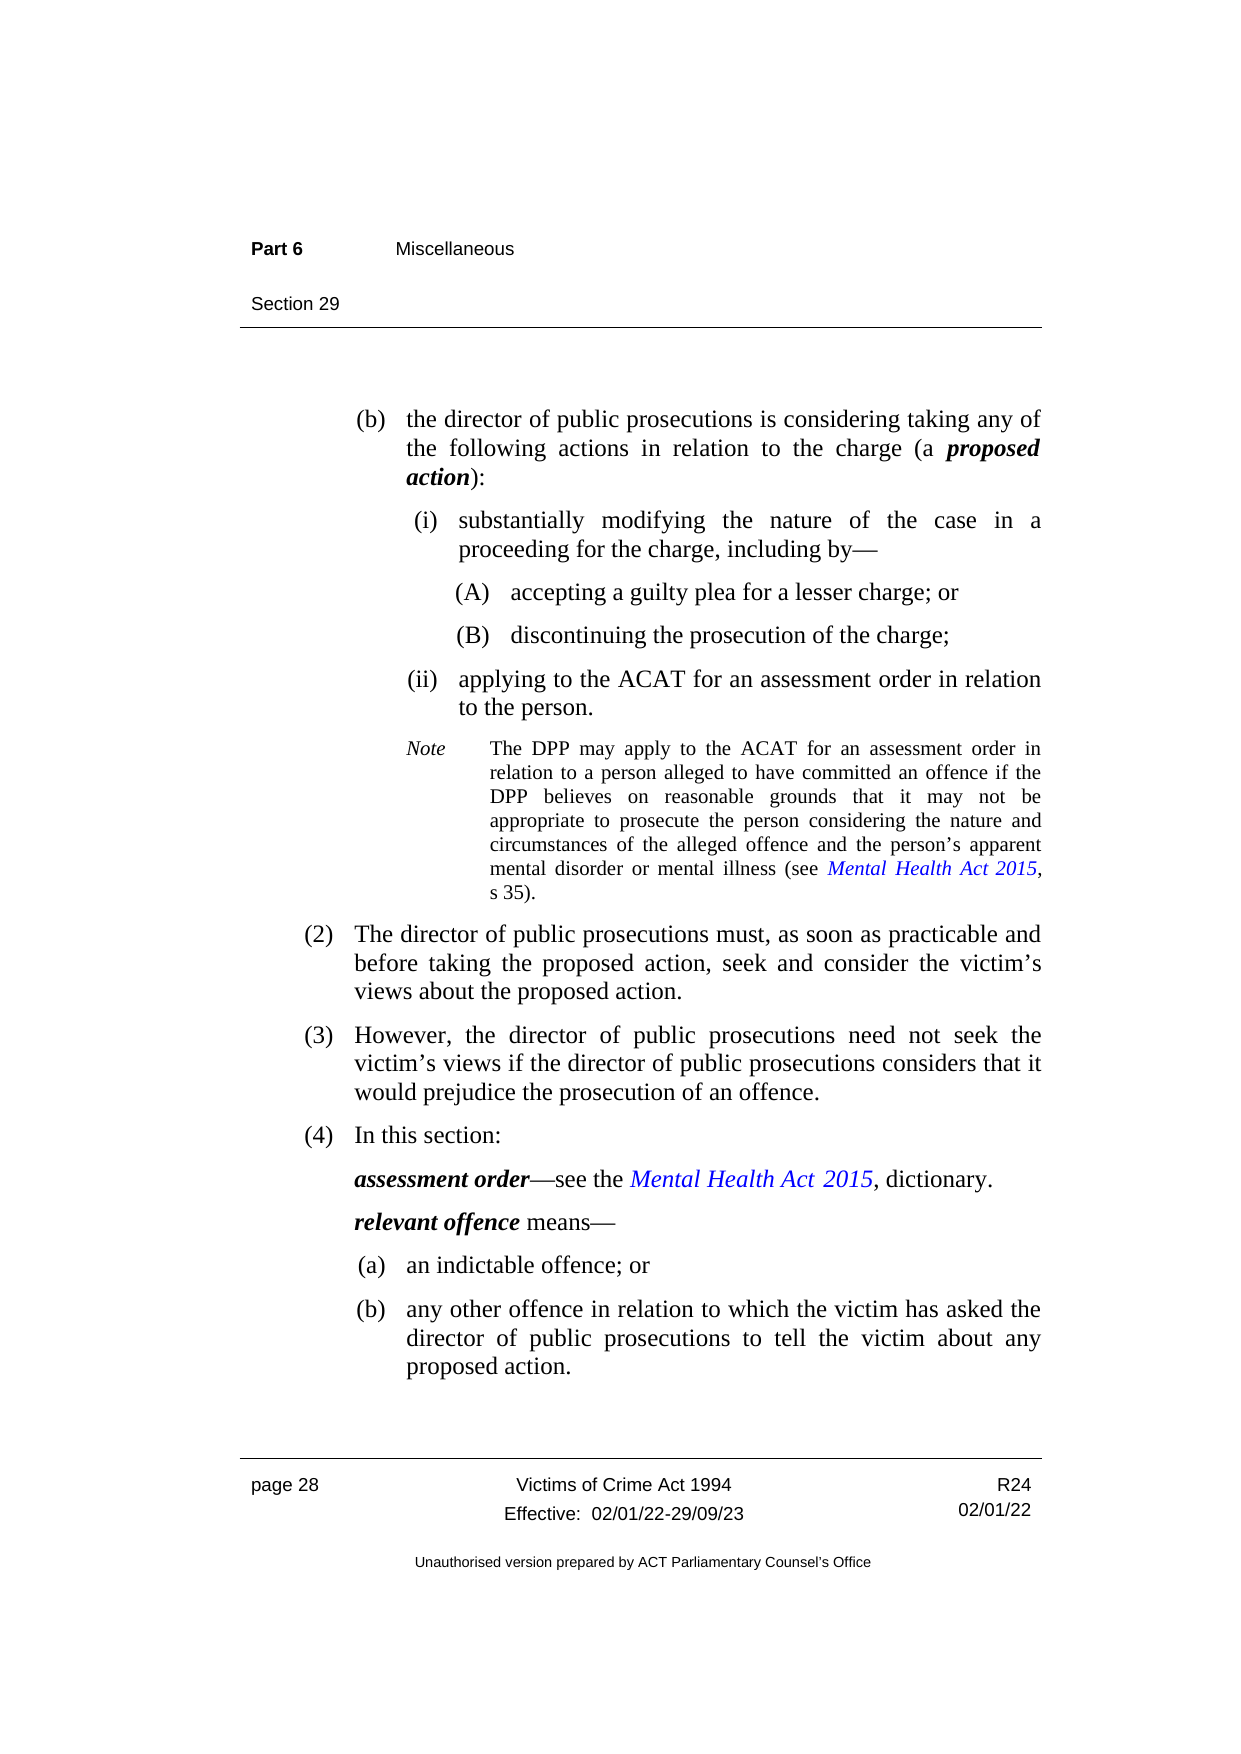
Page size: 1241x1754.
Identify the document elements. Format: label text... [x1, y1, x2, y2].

text (3) However, the director of public prosecutions need not seek the victim’s views if the director of public prosecutions considers that it would prejudice the prosecution of an offence. [239, 1020, 1042, 1106]
text (2) The director of public prosecutions must, as soon as practicable and before taking the proposed action, seek and consider the victim’s views about the proposed action. [239, 919, 1042, 1005]
text (B) discontinuing the prosecution of the charge; [239, 620, 1042, 649]
text assessment order—see the Mental Health Act 2015, dictionary. [354, 1164, 1042, 1193]
text (A) accepting a guilty plea for a lesser charge; or [239, 577, 1042, 606]
text (b) any other offence in relation to which the victim has asked the director of public prosecutions to tell the victim about any proposed action. [239, 1294, 1042, 1380]
text (i) substantially modifying the nature of the case in a proceeding for the charge, including by— [239, 505, 1042, 562]
text Note The DPP may apply to the ACAT for an assessment order in relation to a person alleged to have committed an offence if the DPP believes on reasonable grounds that it may not be appropriate to prosecute the person considering the nature and circumstances of the alleged offence and the person’s apparent mental disorder or mental illness (see Mental Health Act 2015, s 35). [406, 736, 1042, 904]
text (ii) applying to the ACAT for an assessment order in relation to the person. [239, 664, 1042, 721]
text (4) In this section: [239, 1121, 1042, 1149]
text relevant offence means— [354, 1207, 1042, 1236]
text (b) the director of public prosecutions is considering taking any of the following actions in relation to the charge (a proposed action): [239, 404, 1042, 490]
text (a) an indictable offence; or [239, 1251, 1042, 1279]
